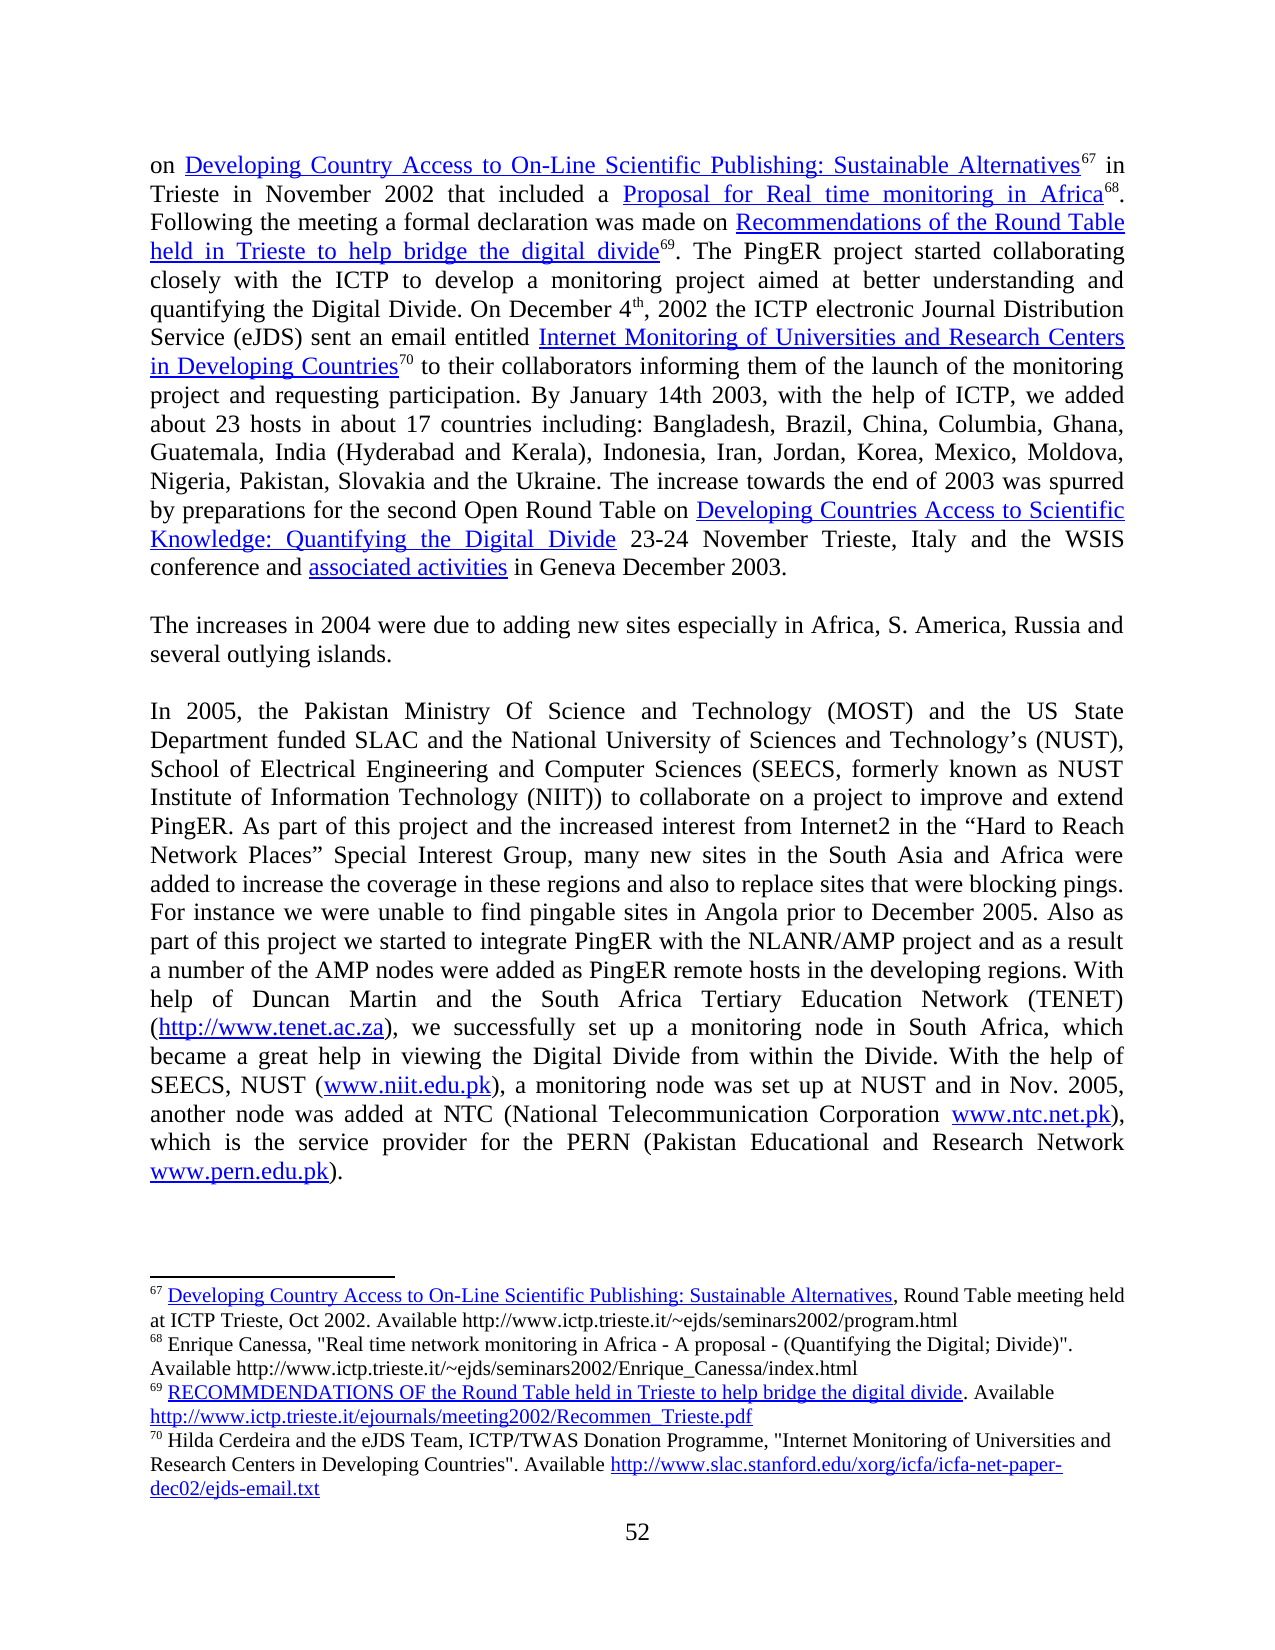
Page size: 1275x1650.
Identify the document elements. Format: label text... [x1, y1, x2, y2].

text The increases in 2004 were due to adding new sites especially in Africa, S. America, Russia and several outlying islands. [150, 610, 1125, 667]
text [150, 150, 1125, 581]
text In 2005, the Pakistan Ministry Of Science and Technology (MOST) and the US State Department funded SLAC and the National University of Sciences and Technology’s (NUST), School of Electrical Engineering and Computer Sciences (SEECS, formerly known as NUST Institute of Information Technology (NIIT)) to collaborate on a project to improve and extend PingER. As part of this project and the increased interest from Internet2 in the “Hard to Reach Network Places” Special Interest Group, many new sites in the South Asia and Africa were added to increase the coverage in these regions and also to replace sites that were blocking pings. For instance we were unable to find pingable sites in Angola prior to December 2005. Also as part of this project we started to integrate PingER with the NLANR/AMP project and as a result a number of the AMP nodes were added as PingER remote hosts in the developing regions. With help of Duncan Martin and the South Africa Tertiary Education Network (TENET) (http://www.tenet.ac.za), we successfully set up a monitoring node in South Africa, which became a great help in viewing the Digital Divide from within the Divide. With the help of SEECS, NUST (www.niit.edu.pk), a monitoring node was set up at NUST and in Nov. 2005, another node was added at NTC (National Telecommunication Corporation www.ntc.net.pk), which is the service provider for the PERN (Pakistan Educational and Research Network www.pern.edu.pk). [150, 696, 1125, 1185]
